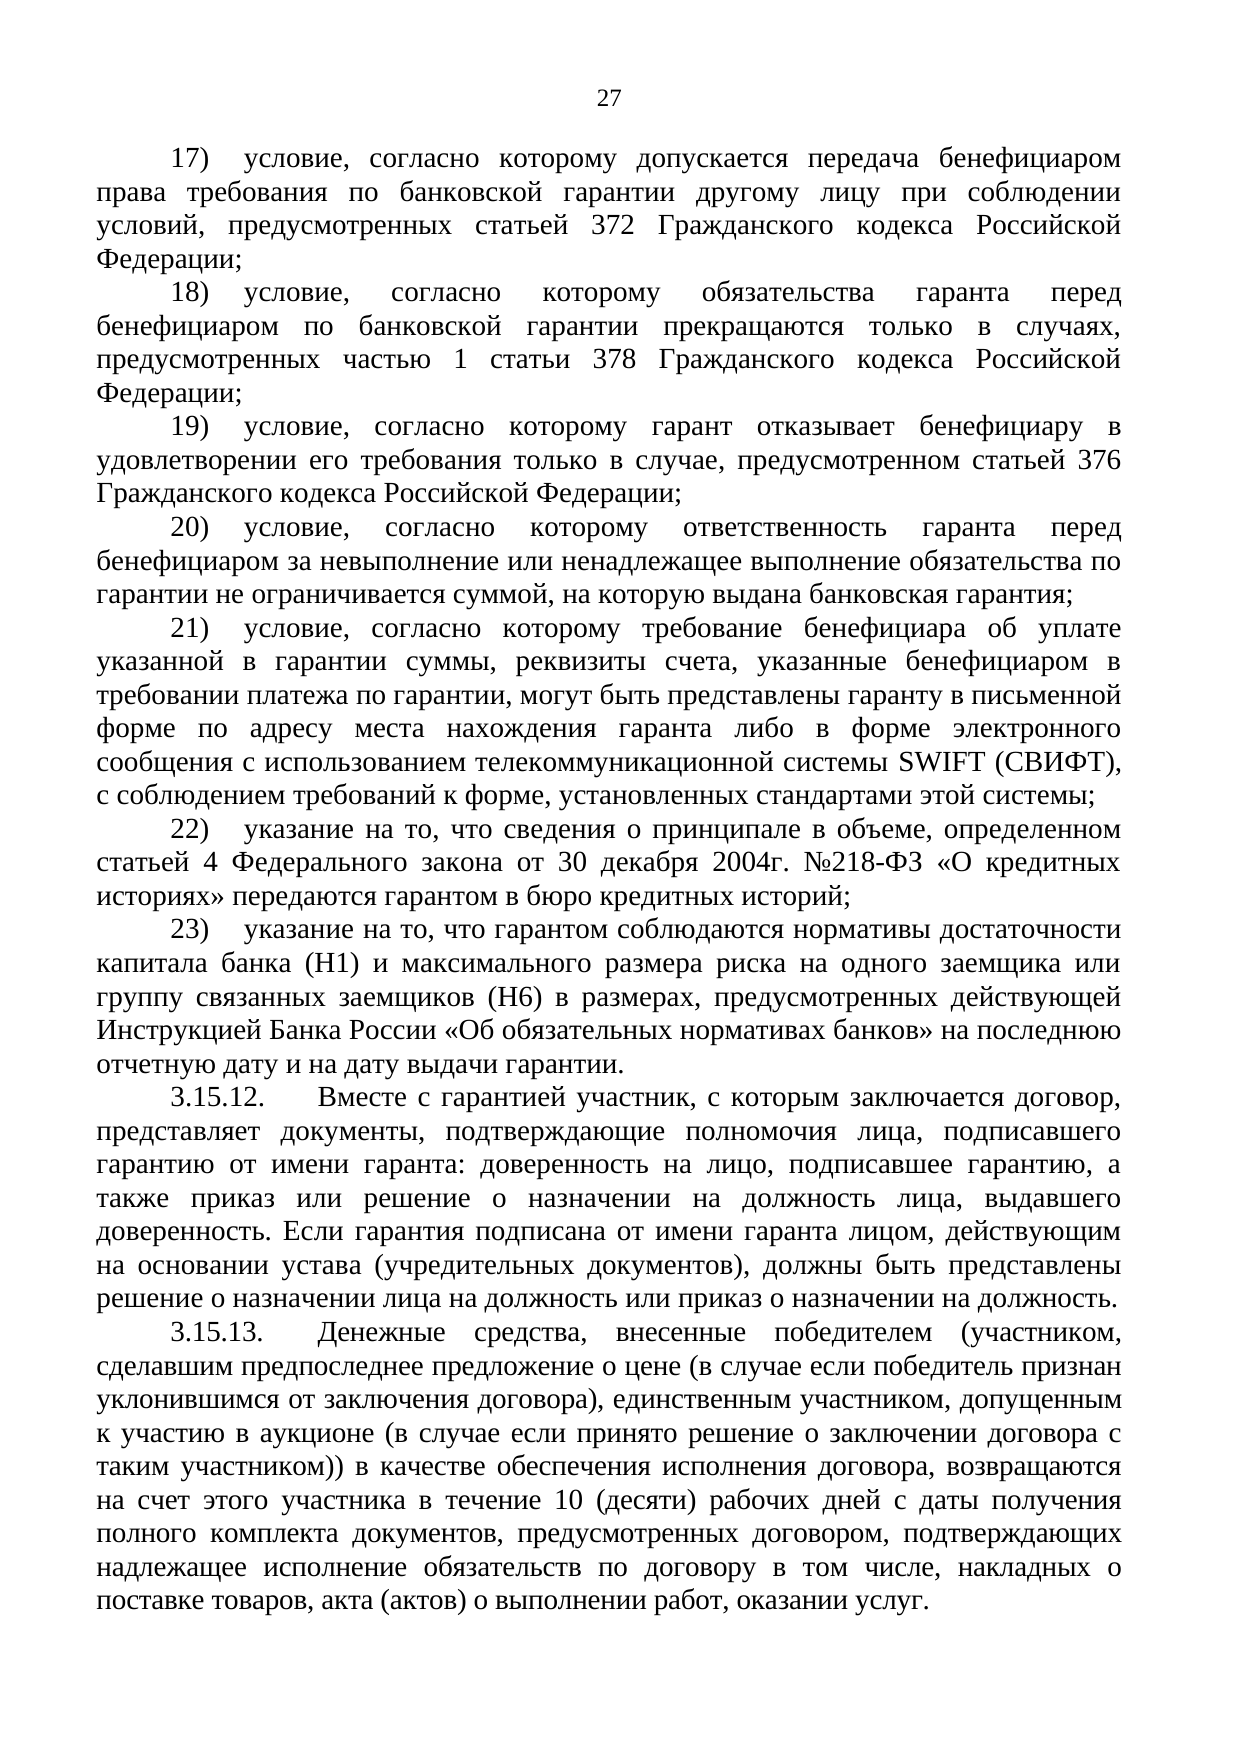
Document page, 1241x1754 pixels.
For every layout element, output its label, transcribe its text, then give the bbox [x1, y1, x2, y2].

list Вместе с гарантией участник, с которым заключается договор, представляет документы, подтверждающие полномочия лица, подписавшего гарантию от имени гаранта: доверенность на лицо, подписавшее гарантию, а также приказ или решение о назначении на должность лица, выдавшего доверенность. Если гарантия подписана от имени гаранта лицом, действующим на основании устава (учредительных документов), должны быть представлены решение о назначении лица на должность или приказ о назначении на должность. [96, 1079, 1122, 1314]
list условие, согласно которому ответственность гаранта перед бенефициаром за невыполнение или ненадлежащее выполнение обязательства по гарантии не ограничивается суммой, на которую выдана банковская гарантия; [96, 509, 1122, 610]
list условие, согласно которому требование бенефициара об уплате указанной в гарантии суммы, реквизиты счета, указанные бенефициаром в требовании платежа по гарантии, могут быть представлены гаранту в письменной форме по адресу места нахождения гаранта либо в форме электронного сообщения с использованием телекоммуникационной системы SWIFT (СВИФТ), с соблюдением требований к форме, установленных стандартами этой системы; [96, 610, 1122, 811]
list указание на то, что гарантом соблюдаются нормативы достаточности капитала банка (Н1) и максимального размера риска на одного заемщика или группу связанных заемщиков (Н6) в размерах, предусмотренных действующей Инструкцией Банка России «Об обязательных нормативах банков» на последнюю отчетную дату и на дату выдачи гарантии. [96, 912, 1122, 1079]
list условие, согласно которому допускается передача бенефициаром права требования по банковской гарантии другому лицу при соблюдении условий, предусмотренных статьей 372 Гражданского кодекса Российской Федерации; [96, 140, 1122, 274]
list Денежные средства, внесенные победителем (участником, сделавшим предпоследнее предложение о цене (в случае если победитель признан уклонившимся от заключения договора), единственным участником, допущенным к участию в аукционе (в случае если принято решение о заключении договора с таким участником)) в качестве обеспечения исполнения договора, возвращаются на счет этого участника в течение 10 (десяти) рабочих дней с даты получения полного комплекта документов, предусмотренных договором, подтверждающих надлежащее исполнение обязательств по договору в том числе, накладных о поставке товаров, акта (актов) о выполнении работ, оказании услуг. [96, 1314, 1122, 1616]
list условие, согласно которому обязательства гаранта перед бенефициаром по банковской гарантии прекращаются только в случаях, предусмотренных частью 1 статьи 378 Гражданского кодекса Российской Федерации; [96, 274, 1122, 408]
list указание на то, что сведения о принципале в объеме, определенном статьей 4 Федерального закона от 30 декабря 2004г. №218-ФЗ «О кредитных историях» передаются гарантом в бюро кредитных историй; [96, 811, 1122, 912]
list условие, согласно которому гарант отказывает бенефициару в удовлетворении его требования только в случае, предусмотренном статьей 376 Гражданского кодекса Российской Федерации; [96, 408, 1122, 509]
